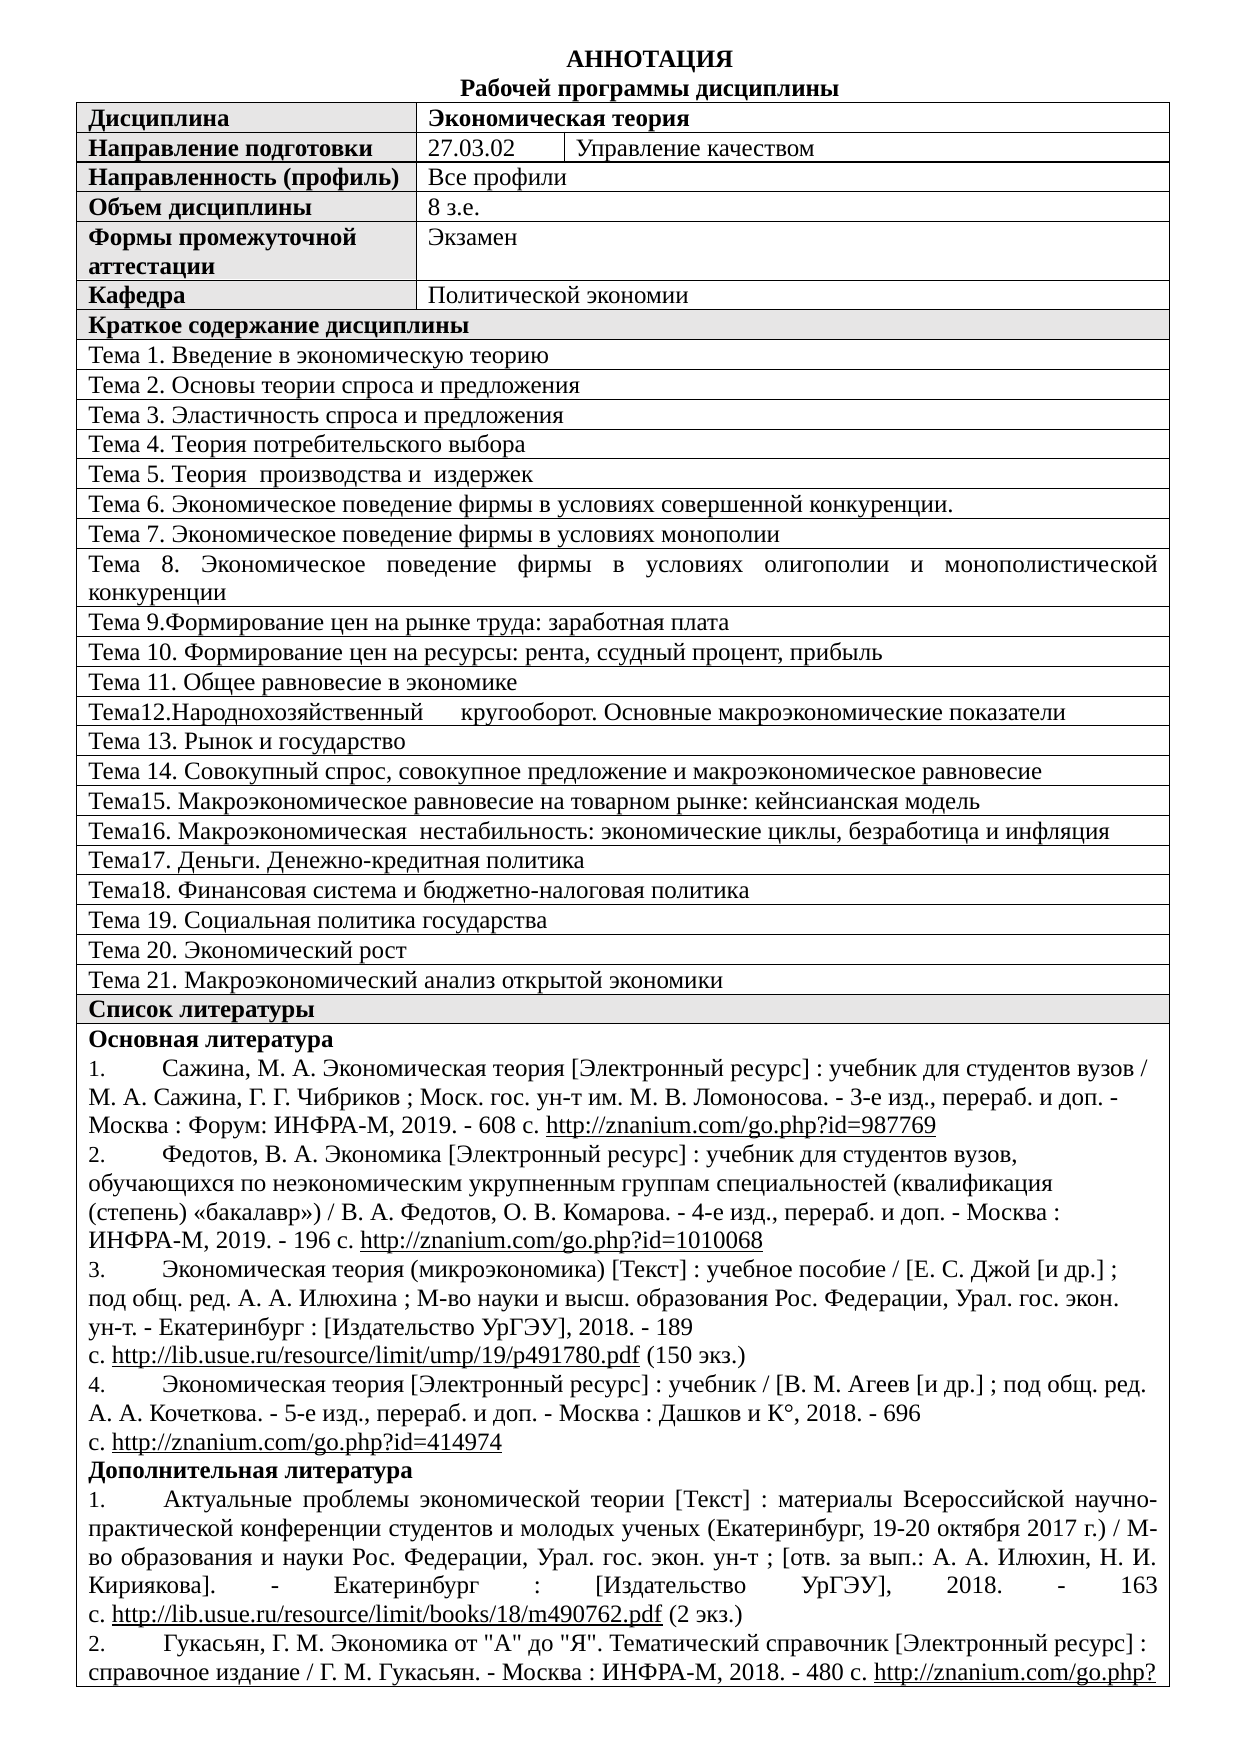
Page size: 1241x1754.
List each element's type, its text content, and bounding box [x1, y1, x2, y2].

table_cell Экзамен [417, 222, 1169, 279]
table_cell Тема 9.Формирование цен на рынке труда: заработная плата [77, 607, 1169, 636]
table_cell Формы промежуточной аттестации [77, 222, 416, 279]
table_cell Тема 1. Введение в экономическую теорию [77, 340, 1169, 369]
table_header Дисциплина [77, 103, 416, 132]
text АННОТАЦИЯ [118, 44, 1181, 73]
table_cell 8 з.е. [417, 192, 1169, 221]
table_cell Тема 5. Теория производства и издержек [77, 459, 1169, 488]
table_cell Управление качеством [565, 133, 1169, 161]
table_cell Направление подготовки [77, 133, 416, 161]
table_cell Тема12.Народнохозяйственный кругооборот. Основные макроэкономические показатели [77, 697, 1169, 725]
table_cell Тема 21. Макроэкономический анализ открытой экономики [77, 965, 1169, 993]
table_cell Тема 20. Экономический рост [77, 935, 1169, 964]
table_cell Тема16. Макроэкономическая нестабильность: экономические циклы, безработица и инфляция [77, 816, 1169, 844]
table_cell Тема 3. Эластичность спроса и предложения [77, 400, 1169, 428]
table_cell Объем дисциплины [77, 192, 416, 221]
table_cell Тема 7. Экономическое поведение фирмы в условиях монополии [77, 519, 1169, 548]
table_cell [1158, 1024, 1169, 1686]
table_cell Краткое содержание дисциплины [77, 310, 1169, 339]
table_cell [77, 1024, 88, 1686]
table_cell Тема17. Деньги. Денежно-кредитная политика [77, 846, 1169, 874]
table_cell Тема 6. Экономическое поведение фирмы в условиях совершенной конкуренции. [77, 489, 1169, 518]
table_cell Тема 19. Социальная политика государства [77, 905, 1169, 934]
table_cell Политической экономии [417, 281, 1169, 309]
table_cell Кафедра [77, 281, 416, 309]
table_header Экономическая теория [417, 103, 1169, 132]
table_cell Направленность (профиль) [77, 163, 416, 191]
table_cell Тема 8. Экономическое поведение фирмы в условиях олигополии и монополистической конкуренции [77, 549, 1169, 606]
table_cell Тема 4. Теория потребительского выбора [77, 430, 1169, 458]
text Рабочей программы дисциплины [118, 73, 1181, 102]
table_cell Тема 13. Рынок и государство [77, 726, 1169, 755]
table_cell 27.03.02 [417, 133, 564, 161]
table_cell Список литературы [77, 995, 1169, 1023]
table_cell Все профили [417, 163, 1169, 191]
table_cell Тема 2. Основы теории спроса и предложения [77, 370, 1169, 399]
table_cell Тема 10. Формирование цен на ресурсы: рента, ссудный процент, прибыль [77, 637, 1169, 666]
table_cell Тема 11. Общее равновесие в экономике [77, 667, 1169, 696]
table_cell Тема 14. Совокупный спрос, совокупное предложение и макроэкономическое равновесие [77, 756, 1169, 785]
table_cell Тема18. Финансовая система и бюджетно-налоговая политика [77, 875, 1169, 904]
table_cell Тема15. Макроэкономическое равновесие на товарном рынке: кейнсианская модель [77, 786, 1169, 815]
